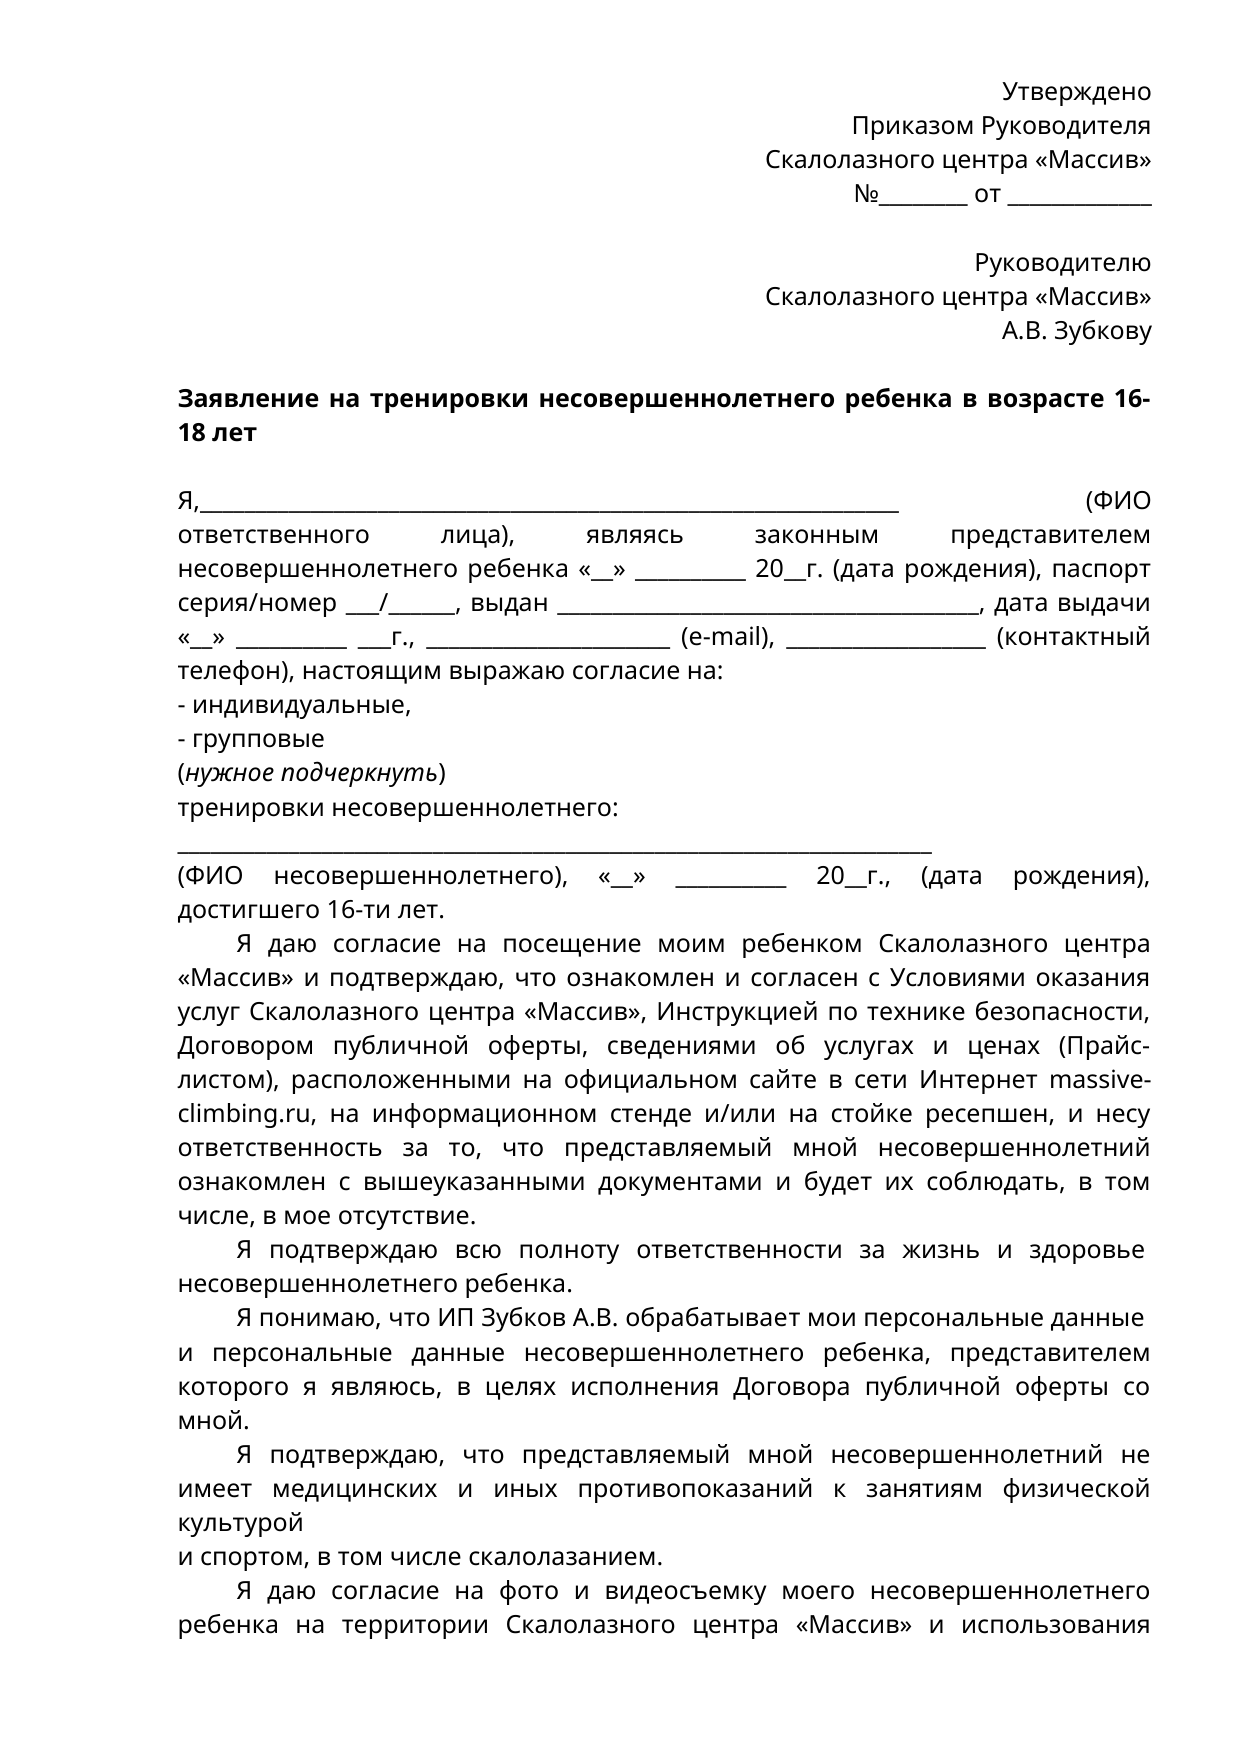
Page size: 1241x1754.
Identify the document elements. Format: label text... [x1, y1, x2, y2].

text - групповые [177, 721, 1152, 755]
text (ФИО несовершеннолетнего), «__» __________ 20__г., (дата рождения), достигшего 16-ти лет. [177, 857, 1152, 925]
text тренировки несовершеннолетнего: ____________________________________________________________________ [177, 789, 1152, 857]
text Руководителю [177, 244, 1152, 278]
text Приказом Руководителя [177, 108, 1152, 142]
text Я,_______________________________________________________________ (ФИО ответственного лица), являясь законным представителем несовершеннолетнего ребенка «__» __________ 20__г. (дата рождения), паспорт серия/номер ___/______, выдан ______________________________________, дата выдачи «__» __________ ___г., ______________________ (e-mail), __________________ (контактный телефон), настоящим выражаю согласие на: [177, 483, 1152, 687]
text Я подтверждаю всю полноту ответственности за жизнь и здоровье несовершеннолетнего ребенка. [177, 1232, 1146, 1300]
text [177, 1573, 1152, 1641]
text Скалолазного центра «Массив» [177, 278, 1152, 312]
text Заявление на тренировки несовершеннолетнего ребенка в возрасте 16-18 лет [177, 380, 1152, 448]
text Я понимаю, что ИП Зубков А.В. обрабатывает мои персональные данные и персональные данные несовершеннолетнего ребенка, представителем которого я являюсь, в целях исполнения Договора публичной оферты со мной. [177, 1300, 1152, 1436]
text №________ от _____________ [177, 176, 1152, 210]
text Я подтверждаю, что представляемый мной несовершеннолетний не имеет медицинских и иных противопоказаний к занятиям физической культурой и спортом, в том числе скалолазанием. [177, 1436, 1152, 1573]
text Я даю согласие на посещение моим ребенком Скалолазного центра «Массив» и подтверждаю, что ознакомлен и согласен с Условиями оказания услуг Скалолазного центра «Массив», Инструкцией по технике безопасности, Договором публичной оферты, сведениями об услугах и ценах (Прайс-листом), расположенными на официальном сайте в сети Интернет massive-climbing.ru, на информационном стенде и/или на стойке ресепшен, и несу ответственность за то, что представляемый мной несовершеннолетний ознакомлен с вышеуказанными документами и будет их соблюдать, в том числе, в мое отсутствие. [177, 925, 1152, 1232]
text А.В. Зубкову [177, 312, 1152, 346]
text Скалолазного центра «Массив» [177, 142, 1152, 176]
text (нужное подчеркнуть) [177, 755, 1152, 789]
text Утверждено [177, 74, 1152, 108]
text - индивидуальные, [177, 687, 1152, 721]
